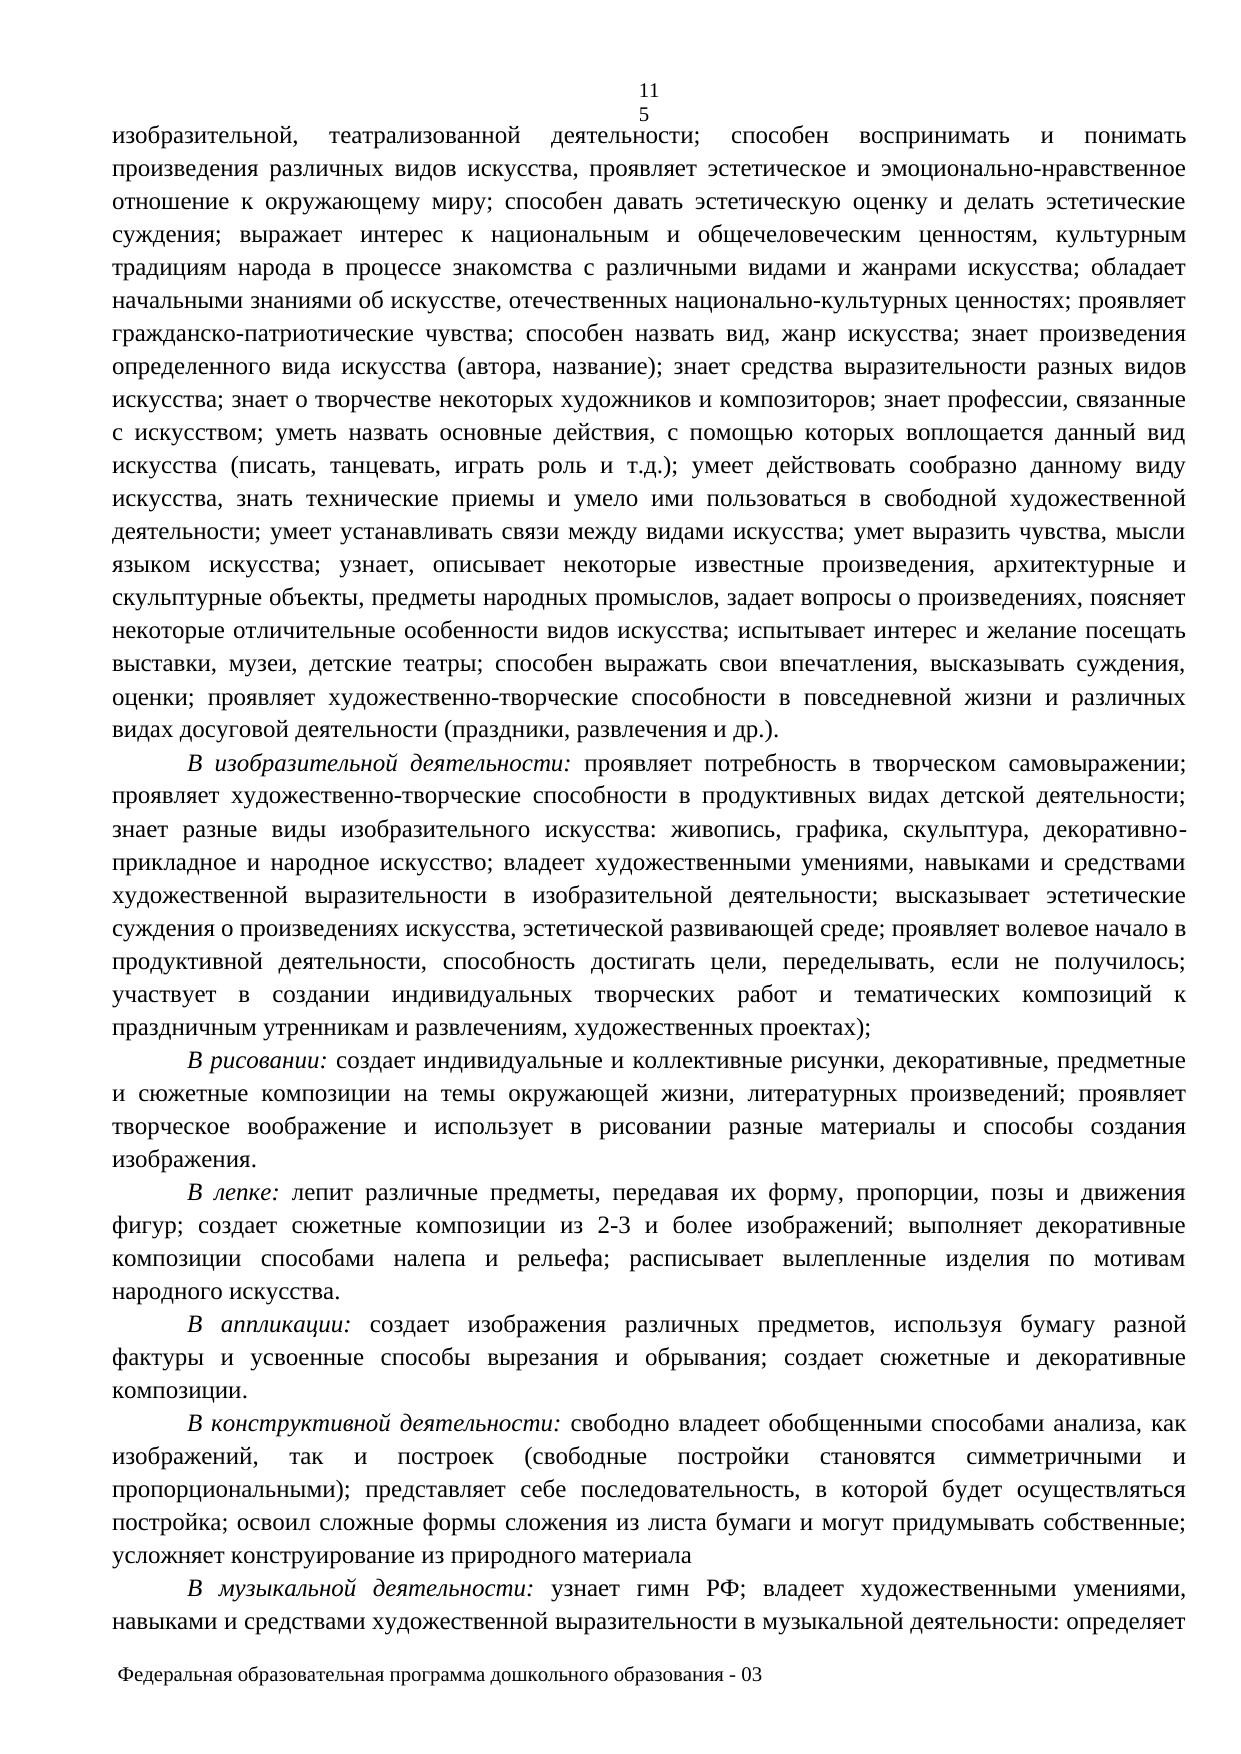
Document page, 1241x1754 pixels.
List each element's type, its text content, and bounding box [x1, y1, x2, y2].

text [112, 1573, 1187, 1635]
text В конструктивной деятельности: свободно владеет обобщенными способами анализа, как изображений, так и построек (свободные постройки становятся симметричными и пропорциональными); представляет себе последовательность, в которой будет осуществляться постройка; освоил сложные формы сложения из листа бумаги и могут придумывать собственные; усложняет конструирование из природного материала [112, 1408, 1187, 1569]
text В рисовании: создает индивидуальные и коллективные рисунки, декоративные, предметные и сюжетные композиции на темы окружающей жизни, литературных произведений; проявляет творческое воображение и использует в рисовании разные материалы и способы создания изображения. [112, 1045, 1187, 1173]
text В аппликации: создает изображения различных предметов, используя бумагу разной фактуры и усвоенные способы вырезания и обрывания; создает сюжетные и декоративные композиции. [112, 1309, 1187, 1404]
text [112, 120, 1187, 743]
text В лепке: лепит различные предметы, передавая их форму, пропорции, позы и движения фигур; создает сюжетные композиции из 2-3 и более изображений; выполняет декоративные композиции способами налепа и рельефа; расписывает вылепленные изделия по мотивам народного искусства. [112, 1177, 1187, 1305]
text В изобразительной деятельности: проявляет потребность в творческом самовыражении; проявляет художественно-творческие способности в продуктивных видах детской деятельности; знает разные виды изобразительного искусства: живопись, графика, скульптура, декоративноприкладное и народное искусство; владеет художественными умениями, навыками и средствами художественной выразительности в изобразительной деятельности; высказывает эстетические суждения о произведениях искусства, эстетической развивающей среде; проявляет волевое начало в продуктивной деятельности, способность достигать цели, переделывать, если не получилось; участвует в создании индивидуальных творческих работ и тематических композиций к праздничным утренникам и развлечениям, художественных проектах); [112, 748, 1187, 1041]
